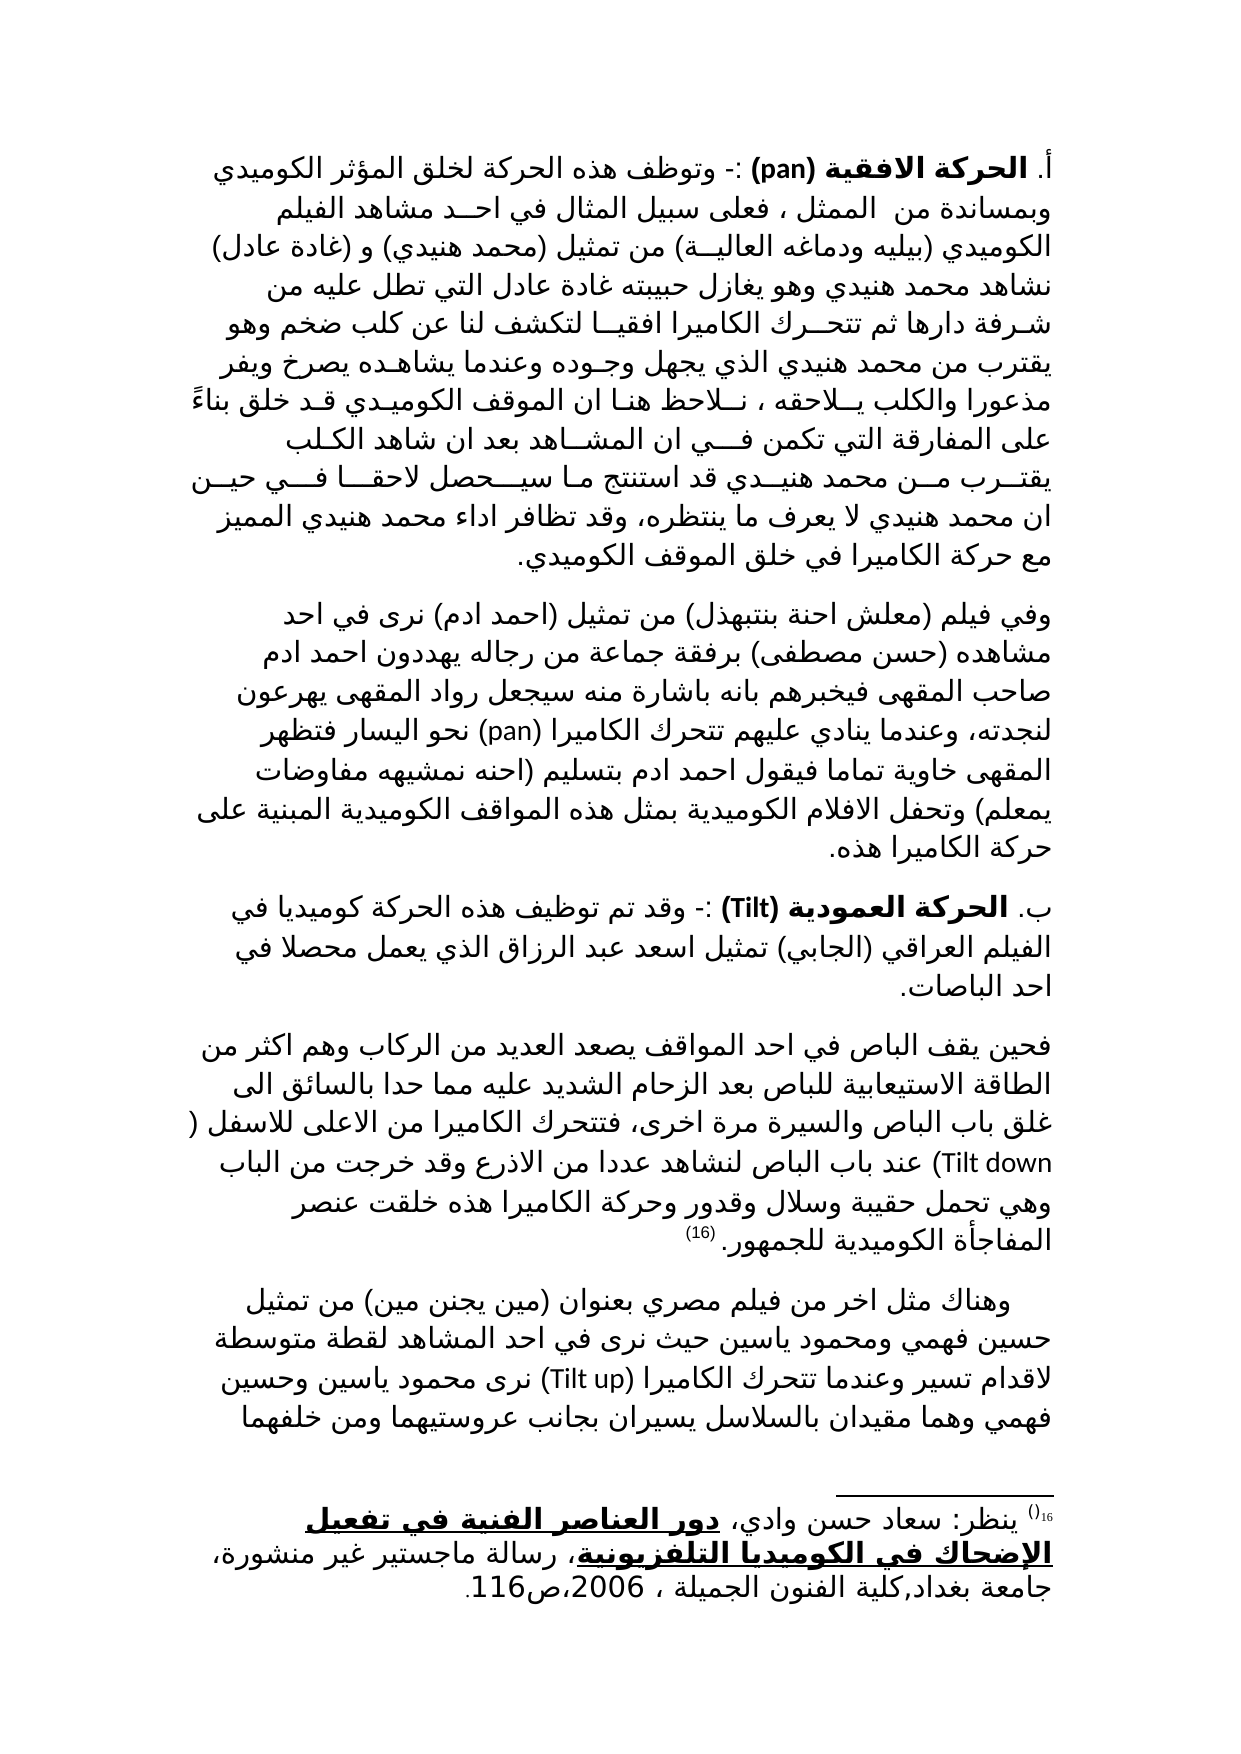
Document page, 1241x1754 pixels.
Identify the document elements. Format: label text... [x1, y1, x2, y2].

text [187, 1283, 1053, 1434]
text أ. الحركة الافقية (pan) :- وتوظف هذه الحركة لخلق المؤثر الكوميدي وبمساندة من الممثل ، فعلى سبيل المثال في احــد مشاهد الفيلم الكوميدي (بيليه ودماغه العاليــة) من تمثيل (محمد هنيدي) و (غادة عادل) نشاهد محمد هنيدي وهو يغازل حبيبته غادة عادل التي تطل عليه من شـرفة دارها ثم تتحــرك الكاميرا افقيــا لتكشف لنا عن كلب ضخم وهو يقترب من محمد هنيدي الذي يجهل وجـوده وعندما يشاهـده يصرخ ويفر مذعورا والكلب يــلاحقه ، نــلاحظ هنـا ان الموقف الكوميـدي قـد خلق بناءً على المفارقة التي تكمن فـــي ان المشــاهد بعد ان شاهد الكـلب يقتــرب مــن محمد هنيــدي قد استنتج مـا سيـــحصل لاحقـــا فـــي حيــن ان محمد هنيدي لا يعرف ما ينتظره، وقد تظافر اداء محمد هنيدي المميز مع حركة الكاميرا في خلق الموقف الكوميدي. [187, 150, 1053, 571]
text ب. الحركة العمودية (Tilt) :- وقد تم توظيف هذه الحركة كوميديا في الفيلم العراقي (الجابي) تمثيل اسعد عبد الرزاق الذي يعمل محصلا في احد الباصات. [187, 889, 1053, 1002]
text فحين يقف الباص في احد المواقف يصعد العديد من الركاب وهم اكثر من الطاقة الاستيعابية للباص بعد الزحام الشديد عليه مما حدا بالسائق الى غلق باب الباص والسيرة مرة اخرى، فتتحرك الكاميرا من الاعلى للاسفل (Tilt down) عند باب الباص لنشاهد عددا من الاذرع وقد خرجت من الباب وهي تحمل حقيبة وسلال وقدور وحركة الكاميرا هذه خلقت عنصر المفاجأة الكوميدية للجمهور. () [187, 1028, 1053, 1257]
text وفي فيلم (معلش احنة بنتبهذل) من تمثيل (احمد ادم) نرى في احد مشاهده (حسن مصطفى) برفقة جماعة من رجاله يهددون احمد ادم صاحب المقهى فيخبرهم بانه باشارة منه سيجعل رواد المقهى يهرعون لنجدته، وعندما ينادي عليهم تتحرك الكاميرا (pan) نحو اليسار فتظهر المقهى خاوية تماما فيقول احمد ادم بتسليم (احنه نمشيهه مفاوضات يمعلم) وتحفل الافلام الكوميدية بمثل هذه المواقف الكوميدية المبنية على حركة الكاميرا هذه. [187, 597, 1053, 864]
